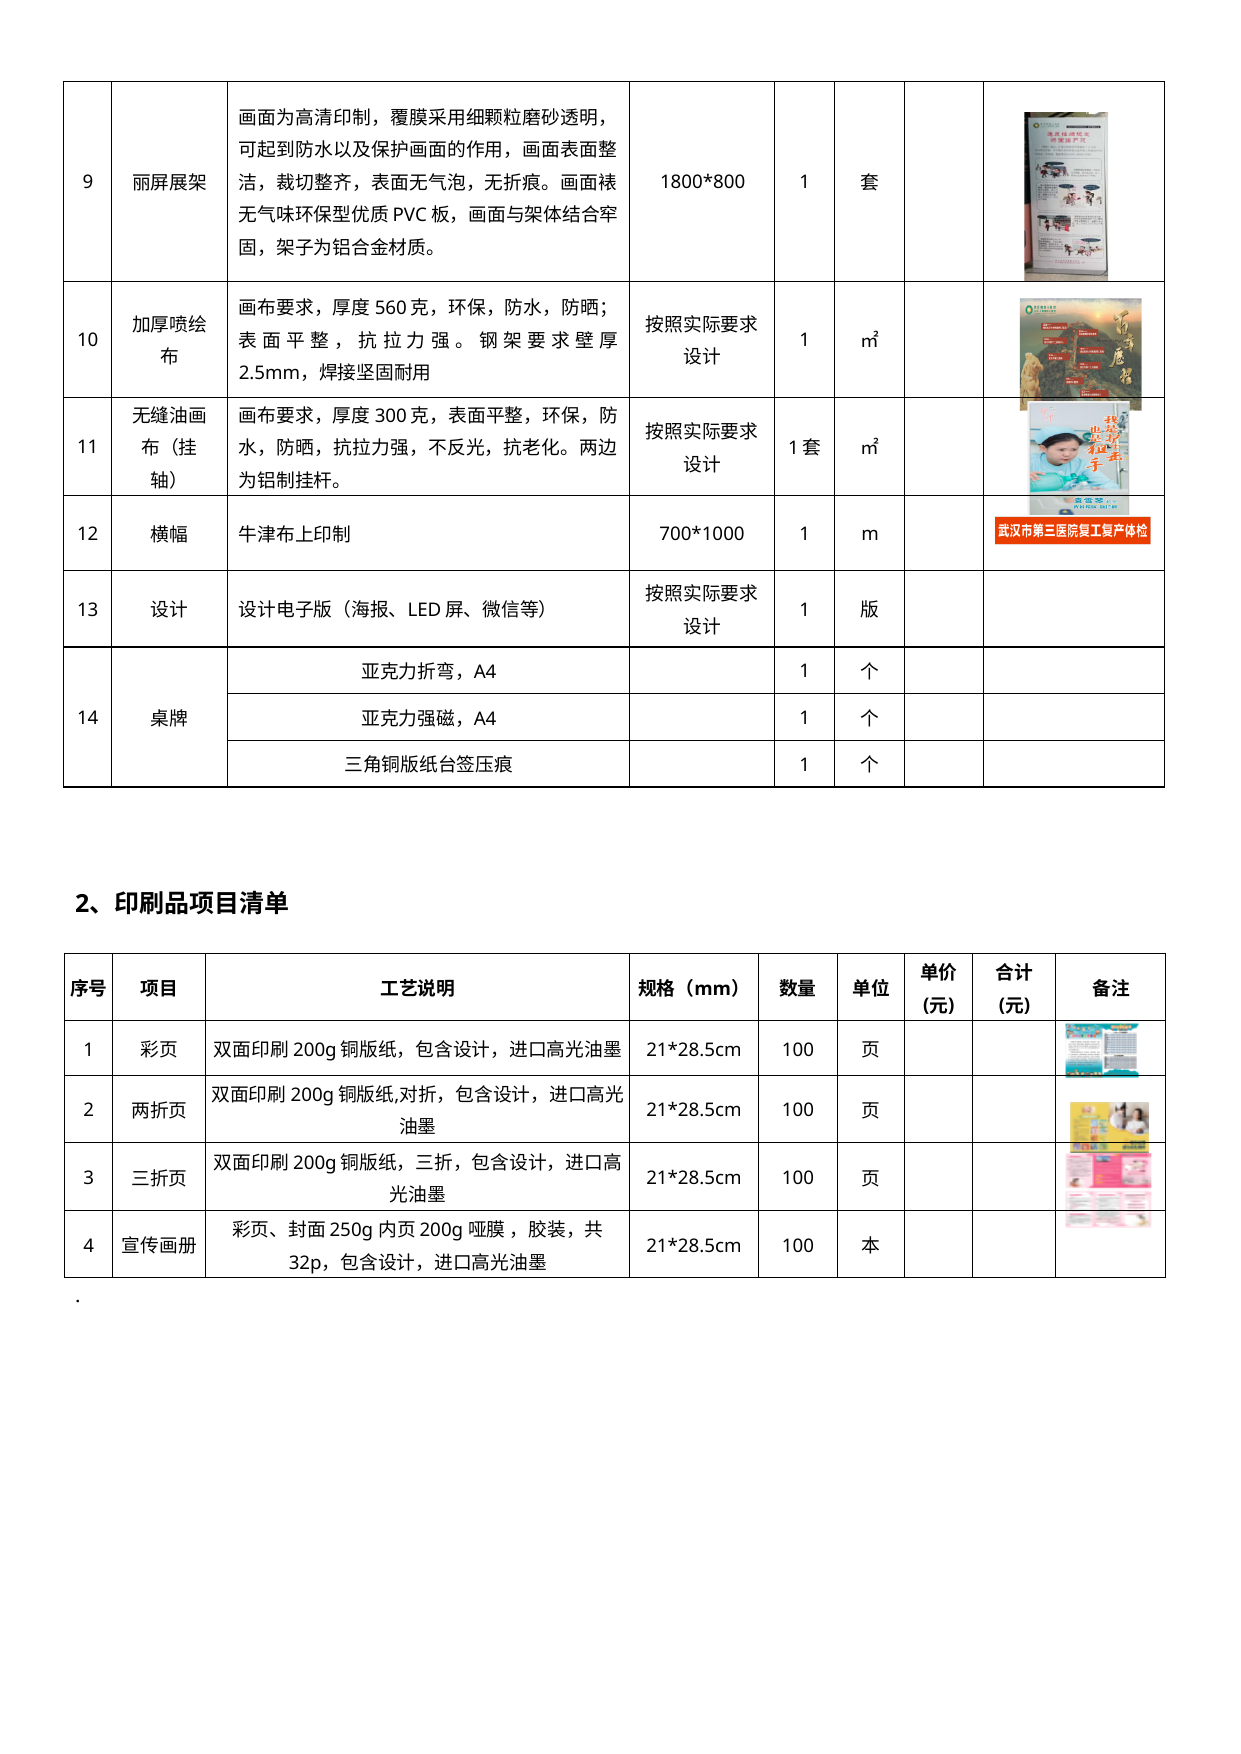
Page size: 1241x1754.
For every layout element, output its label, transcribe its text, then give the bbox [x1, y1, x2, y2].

table_cell [905, 571, 983, 646]
table_cell 10 [64, 282, 111, 397]
table_cell [973, 1021, 1055, 1074]
table_cell [630, 741, 774, 786]
table_cell [905, 1211, 972, 1277]
table_cell 牛津布上印制 [228, 496, 629, 570]
table_cell ㎡ [835, 282, 904, 397]
table_cell 2 [65, 1076, 112, 1142]
table_cell 个 [835, 741, 904, 786]
table_cell 双面印刷 200g铜版纸，包含设计，进口高光油墨 [206, 1021, 629, 1074]
table_header 数量 [759, 954, 837, 1020]
table_cell [905, 648, 983, 693]
table_cell [630, 694, 774, 740]
table_cell 页 [838, 1143, 904, 1210]
table_header 序号 [65, 954, 112, 1020]
table_cell 个 [835, 694, 904, 740]
table_cell 宣传画册 [113, 1211, 205, 1277]
table_cell [630, 648, 774, 693]
table_cell [984, 571, 1164, 646]
table_cell m [835, 496, 904, 570]
table_cell 1 [775, 571, 834, 646]
table_cell 13 [64, 571, 111, 646]
table_header 规格（mm） [630, 954, 758, 1020]
table_cell 4 [65, 1211, 112, 1277]
table_cell 彩页 [113, 1021, 205, 1074]
table_header 合计 (元) [973, 954, 1055, 1020]
table_cell [984, 398, 1164, 495]
table_cell [984, 282, 1164, 397]
table_cell 三角铜版纸台签压痕 [228, 741, 629, 786]
table_cell [984, 496, 1164, 570]
table_cell [1056, 1076, 1165, 1142]
table_cell 1 [775, 496, 834, 570]
table_header 单位 [838, 954, 904, 1020]
table_cell 画布要求，厚度300克，表面平整，环保，防水，防晒，抗拉力强，不反光，抗老化。两边为铝制挂杆。 [228, 398, 629, 495]
table_cell 亚克力强磁，A4 [228, 694, 629, 740]
table_cell 横幅 [112, 496, 227, 570]
table_cell 画面为高清印制，覆膜采用细颗粒磨砂透明，可起到防水以及保护画面的作用，画面表面整洁，裁切整齐，表面无气泡，无折痕。画面裱无气味环保型优质PVC板，画面与架体结合窂固，架子为铝合金材质。 [228, 82, 629, 281]
table_cell 1800*800 [630, 82, 774, 281]
table_header 项目 [113, 954, 205, 1020]
table_cell ㎡ [835, 398, 904, 495]
table_cell [905, 496, 983, 570]
table_cell 桌牌 [112, 648, 227, 786]
table_cell [905, 741, 983, 786]
table_cell [905, 1143, 972, 1210]
table_cell [973, 1211, 1055, 1277]
table_cell 设计 [112, 571, 227, 646]
table_cell 个 [835, 648, 904, 693]
text . [75, 1278, 1165, 1311]
table_cell 按照实际要求设计 [630, 398, 774, 495]
table_cell 加厚喷绘布 [112, 282, 227, 397]
table_cell [1056, 1021, 1165, 1074]
table_cell 彩页、封面250g 内页200g 哑膜 ，胶装，共32p，包含设计，进口高光油墨 [206, 1211, 629, 1277]
table_cell 9 [64, 82, 111, 281]
table_cell 双面印刷 200g铜版纸，三折，包含设计，进口高光油墨 [206, 1143, 629, 1210]
table_cell [905, 1021, 972, 1074]
table_cell 21*28.5cm [630, 1211, 758, 1277]
table_cell 版 [835, 571, 904, 646]
table_cell 1 [775, 694, 834, 740]
table_cell 套 [835, 82, 904, 281]
table_header 备注 [1056, 954, 1165, 1020]
table_cell 3 [65, 1143, 112, 1210]
table_cell 页 [838, 1076, 904, 1142]
table_cell 100 [759, 1143, 837, 1210]
table_cell [905, 398, 983, 495]
table_cell 1 [775, 741, 834, 786]
table_cell 1套 [775, 398, 834, 495]
table_cell 三折页 [113, 1143, 205, 1210]
table_cell 1 [775, 648, 834, 693]
table_cell 11 [64, 398, 111, 495]
table_cell [905, 82, 983, 281]
table_cell 1 [775, 82, 834, 281]
table_cell [984, 694, 1164, 740]
table_cell 1 [775, 282, 834, 397]
table_cell [984, 82, 1164, 281]
table_cell [1056, 1143, 1165, 1210]
table_cell 丽屏展架 [112, 82, 227, 281]
table_cell 设计电子版（海报、LED屏、微信等） [228, 571, 629, 646]
table_cell 按照实际要求设计 [630, 571, 774, 646]
table_cell [984, 741, 1164, 786]
table_cell 21*28.5cm [630, 1143, 758, 1210]
table_cell [905, 282, 983, 397]
table_cell [984, 648, 1164, 693]
table_cell 700*1000 [630, 496, 774, 570]
table_cell 亚克力折弯，A4 [228, 648, 629, 693]
table_cell 12 [64, 496, 111, 570]
table_cell 两折页 [113, 1076, 205, 1142]
table_cell 无缝油画布（挂轴） [112, 398, 227, 495]
table_cell 按照实际要求设计 [630, 282, 774, 397]
table_cell [905, 694, 983, 740]
text 2、印刷品项目清单 [75, 869, 1165, 934]
table_cell 100 [759, 1021, 837, 1074]
table_cell 页 [838, 1021, 904, 1074]
table_cell 100 [759, 1211, 837, 1277]
table_cell [973, 1143, 1055, 1210]
table_cell 21*28.5cm [630, 1021, 758, 1074]
table_header 工艺说明 [206, 954, 629, 1020]
table_cell [905, 1076, 972, 1142]
table_cell 本 [838, 1211, 904, 1277]
table_cell [973, 1076, 1055, 1142]
table_cell 1 [65, 1021, 112, 1074]
table_cell 21*28.5cm [630, 1076, 758, 1142]
table_cell 画布要求，厚度560克，环保，防水，防晒；表面平整，抗拉力强。钢架要求壁厚2.5mm，焊接坚固耐用 [228, 282, 629, 397]
table_header 单价 (元) [905, 954, 972, 1020]
table_cell 100 [759, 1076, 837, 1142]
table_cell 双面印刷 200g铜版纸,对折，包含设计，进口高光油墨 [206, 1076, 629, 1142]
table_cell 14 [64, 648, 111, 786]
table_cell [1056, 1211, 1165, 1277]
